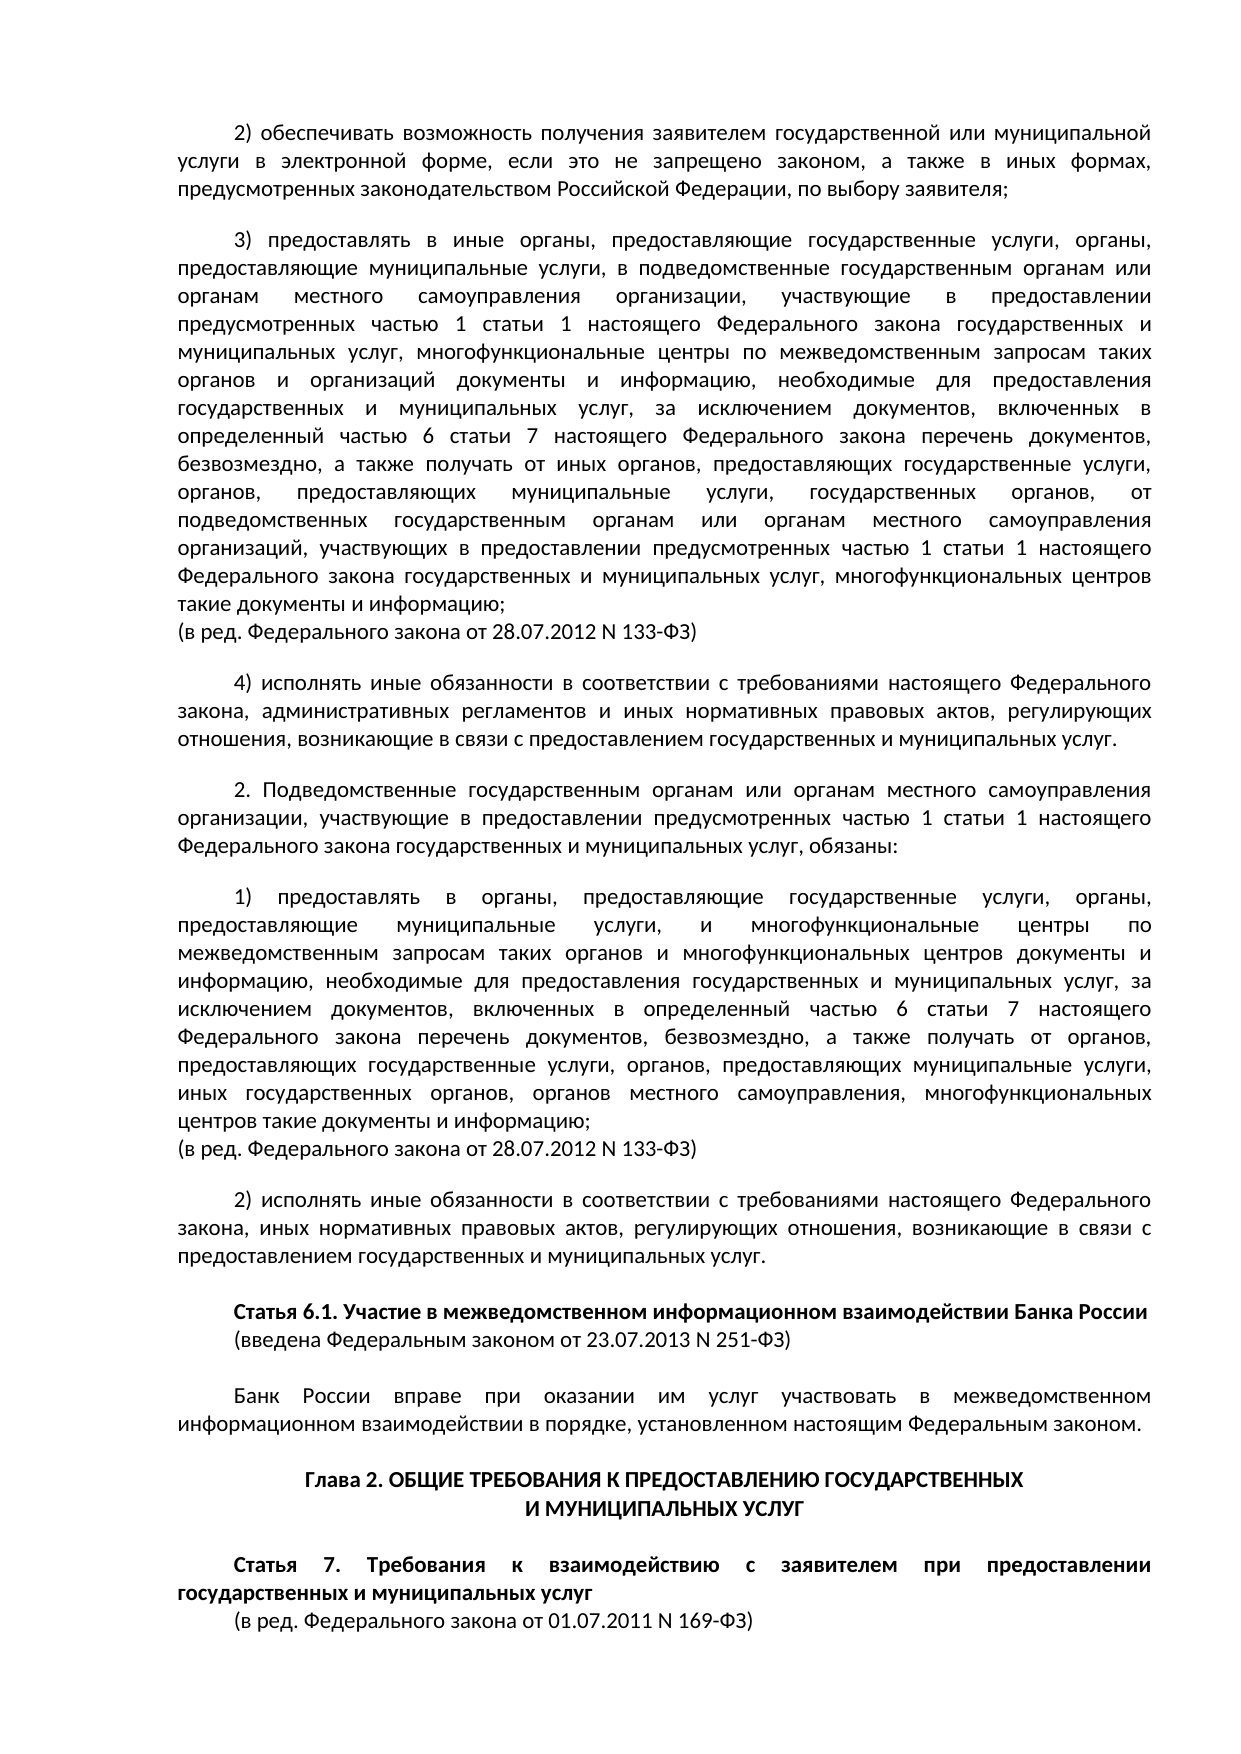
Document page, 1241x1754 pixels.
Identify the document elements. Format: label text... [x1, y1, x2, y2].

text 2) обеспечивать возможность получения заявителем государственной или муниципальной услуги в электронной форме, если это не запрещено законом, а также в иных формах, предусмотренных законодательством Российской Федерации, по выбору заявителя; [177, 118, 1152, 202]
text (в ред. Федерального закона от 28.07.2012 N 133-ФЗ) [177, 617, 1152, 645]
text (введена Федеральным законом от 23.07.2013 N 251-ФЗ) [177, 1326, 1152, 1353]
text 4) исполнять иные обязанности в соответствии с требованиями настоящего Федерального закона, административных регламентов и иных нормативных правовых актов, регулирующих отношения, возникающие в связи с предоставлением государственных и муниципальных услуг. [177, 668, 1152, 752]
title Статья 6.1. Участие в межведомственном информационном взаимодействии Банка России [177, 1297, 1152, 1326]
text 2) исполнять иные обязанности в соответствии с требованиями настоящего Федерального закона, иных нормативных правовых актов, регулирующих отношения, возникающие в связи с предоставлением государственных и муниципальных услуг. [177, 1185, 1152, 1269]
title Статья 7. Требования к взаимодействию с заявителем при предоставлении государственных и муниципальных услуг [177, 1550, 1152, 1606]
title И МУНИЦИПАЛЬНЫХ УСЛУГ [177, 1494, 1152, 1522]
title Глава 2. ОБЩИЕ ТРЕБОВАНИЯ К ПРЕДОСТАВЛЕНИЮ ГОСУДАРСТВЕННЫХ [177, 1466, 1152, 1494]
text 2. Подведомственные государственным органам или органам местного самоуправления организации, участвующие в предоставлении предусмотренных частью 1 статьи 1 настоящего Федерального закона государственных и муниципальных услуг, обязаны: [177, 775, 1152, 859]
text 3) предоставлять в иные органы, предоставляющие государственные услуги, органы, предоставляющие муниципальные услуги, в подведомственные государственным органам или органам местного самоуправления организации, участвующие в предоставлении предусмотренных частью 1 статьи 1 настоящего Федерального закона государственных и муниципальных услуг, многофункциональные центры по межведомственным запросам таких органов и организаций документы и информацию, необходимые для предоставления государственных и муниципальных услуг, за исключением документов, включенных в определенный частью 6 статьи 7 настоящего Федерального закона перечень документов, безвозмездно, а также получать от иных органов, предоставляющих государственные услуги, органов, предоставляющих муниципальные услуги, государственных органов, от подведомственных государственным органам или органам местного самоуправления организаций, участвующих в предоставлении предусмотренных частью 1 статьи 1 настоящего Федерального закона государственных и муниципальных услуг, многофункциональных центров такие документы и информацию; [177, 225, 1152, 617]
text (в ред. Федерального закона от 28.07.2012 N 133-ФЗ) [177, 1134, 1152, 1162]
text Банк России вправе при оказании им услуг участвовать в межведомственном информационном взаимодействии в порядке, установленном настоящим Федеральным законом. [177, 1382, 1152, 1438]
text 1) предоставлять в органы, предоставляющие государственные услуги, органы, предоставляющие муниципальные услуги, и многофункциональные центры по межведомственным запросам таких органов и многофункциональных центров документы и информацию, необходимые для предоставления государственных и муниципальных услуг, за исключением документов, включенных в определенный частью 6 статьи 7 настоящего Федерального закона перечень документов, безвозмездно, а также получать от органов, предоставляющих государственные услуги, органов, предоставляющих муниципальные услуги, иных государственных органов, органов местного самоуправления, многофункциональных центров такие документы и информацию; [177, 882, 1152, 1134]
text (в ред. Федерального закона от 01.07.2011 N 169-ФЗ) [177, 1606, 1152, 1634]
